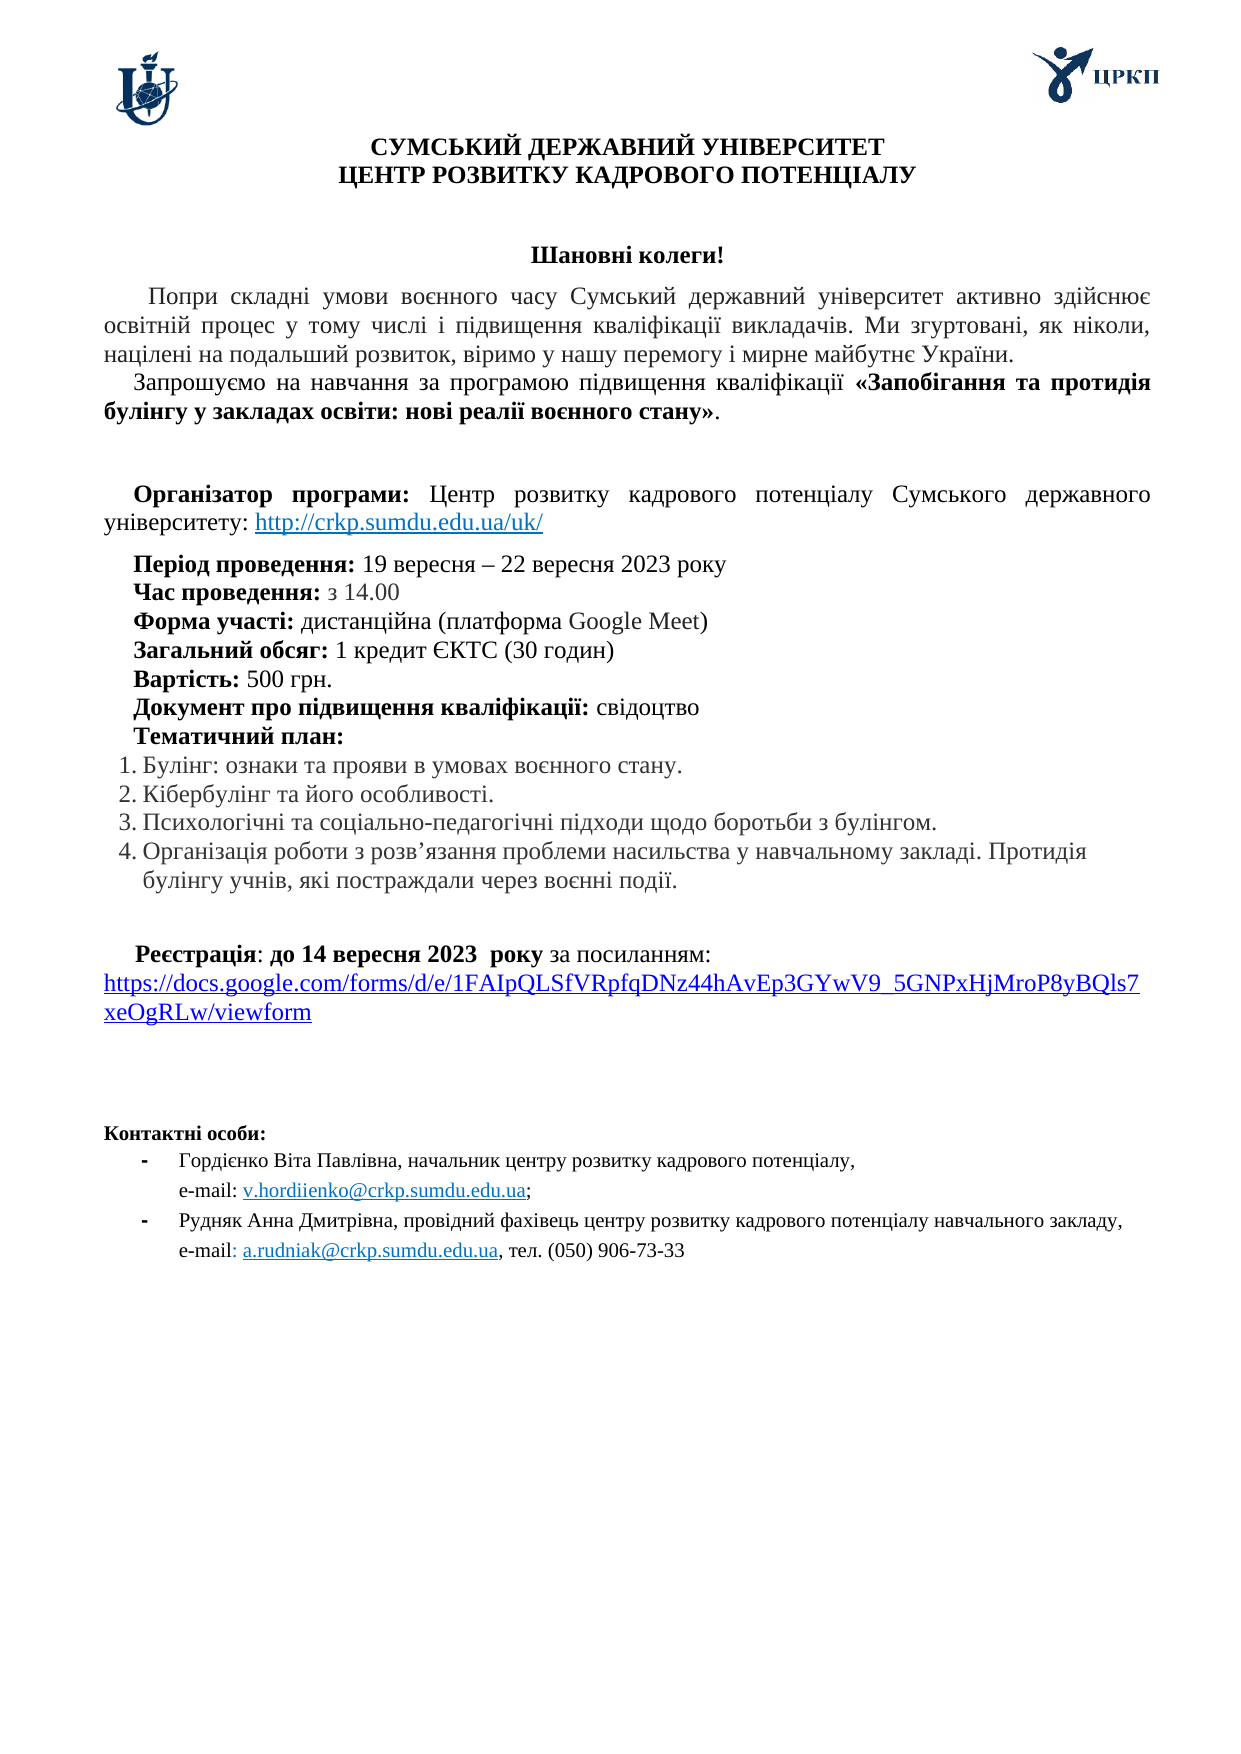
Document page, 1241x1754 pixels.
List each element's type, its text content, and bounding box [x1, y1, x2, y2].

list Організація роботи з розв’язання проблеми насильства у навчальному закладі. Протидія булінгу учнів, які постраждали через воєнні події. [118, 836, 1152, 894]
text Попри складні умови воєнного часу Сумський державний університет активно здійснює освітній процес у тому числі і підвищення кваліфікації викладачів. Ми згуртовані, як ніколи, націлені на подальший розвиток, віримо у нашу перемогу і мирне майбутнє України. [103, 281, 1152, 367]
list e-mail: v.hordiienko@crkp.sumdu.edu.ua; [178, 1178, 1152, 1202]
text Форма участі: дистанційна (платформа Google Meet) [103, 606, 1152, 635]
text Запрошуємо на навчання за програмою підвищення кваліфікації «Запобігання та протидія булінгу у закладах освіти: нові реалії воєнного стану». [103, 367, 1152, 425]
picture [1032, 44, 1160, 104]
text Вартість: 500 грн. [103, 664, 1152, 692]
list Психологічні та соціально-педагогічні підходи щодо боротьби з булінгом. [118, 807, 1152, 836]
list e-mail: a.rudniak@crkp.sumdu.edu.ua, тел. (050) 906-73-33 [178, 1238, 1152, 1262]
text Тематичний план: [103, 721, 1152, 750]
list Гордієнко Віта Павлівна, начальник центру розвитку кадрового потенціалу, [141, 1145, 1152, 1174]
picture [103, 44, 191, 132]
text Реєстрація: до 14 вересня 2023 року за посиланням: https://docs.google.com/forms/d/e/1FAIpQLSfVRpfqDNz44hAvEp3GYwV9_5GNPxHjMroP8yBQls7xeOgRLw/viewform [103, 939, 1152, 1025]
text СУМСЬКИЙ ДЕРЖАВНИЙ УНІВЕРСИТЕТ [103, 132, 1152, 160]
list Булінг: ознаки та прояви в умовах воєнного стану. [118, 750, 1152, 779]
text ЦЕНТР РОЗВИТКУ КАДРОВОГО ПОТЕНЦІАЛУ [103, 160, 1152, 189]
text Документ про підвищення кваліфікації: свідоцтво [103, 692, 1152, 721]
text Організатор програми: Центр розвитку кадрового потенціалу Сумського державного університету: http://crkp.sumdu.edu.ua/uk/ [103, 479, 1152, 536]
text Контактні особи: [103, 1121, 1152, 1145]
list Рудняк Анна Дмитрівна, провідний фахівець центру розвитку кадрового потенціалу навчального закладу, [141, 1206, 1152, 1234]
text Період проведення: 19 вересня – 22 вересня 2023 року [133, 549, 1152, 577]
list Кібербулінг та його особливості. [118, 779, 1152, 807]
text Загальний обсяг: 1 кредит ЄКТС (30 годин) [103, 635, 1152, 664]
text Шановні колеги! [103, 240, 1152, 269]
text Час проведення: з 14.00 [133, 577, 1152, 606]
